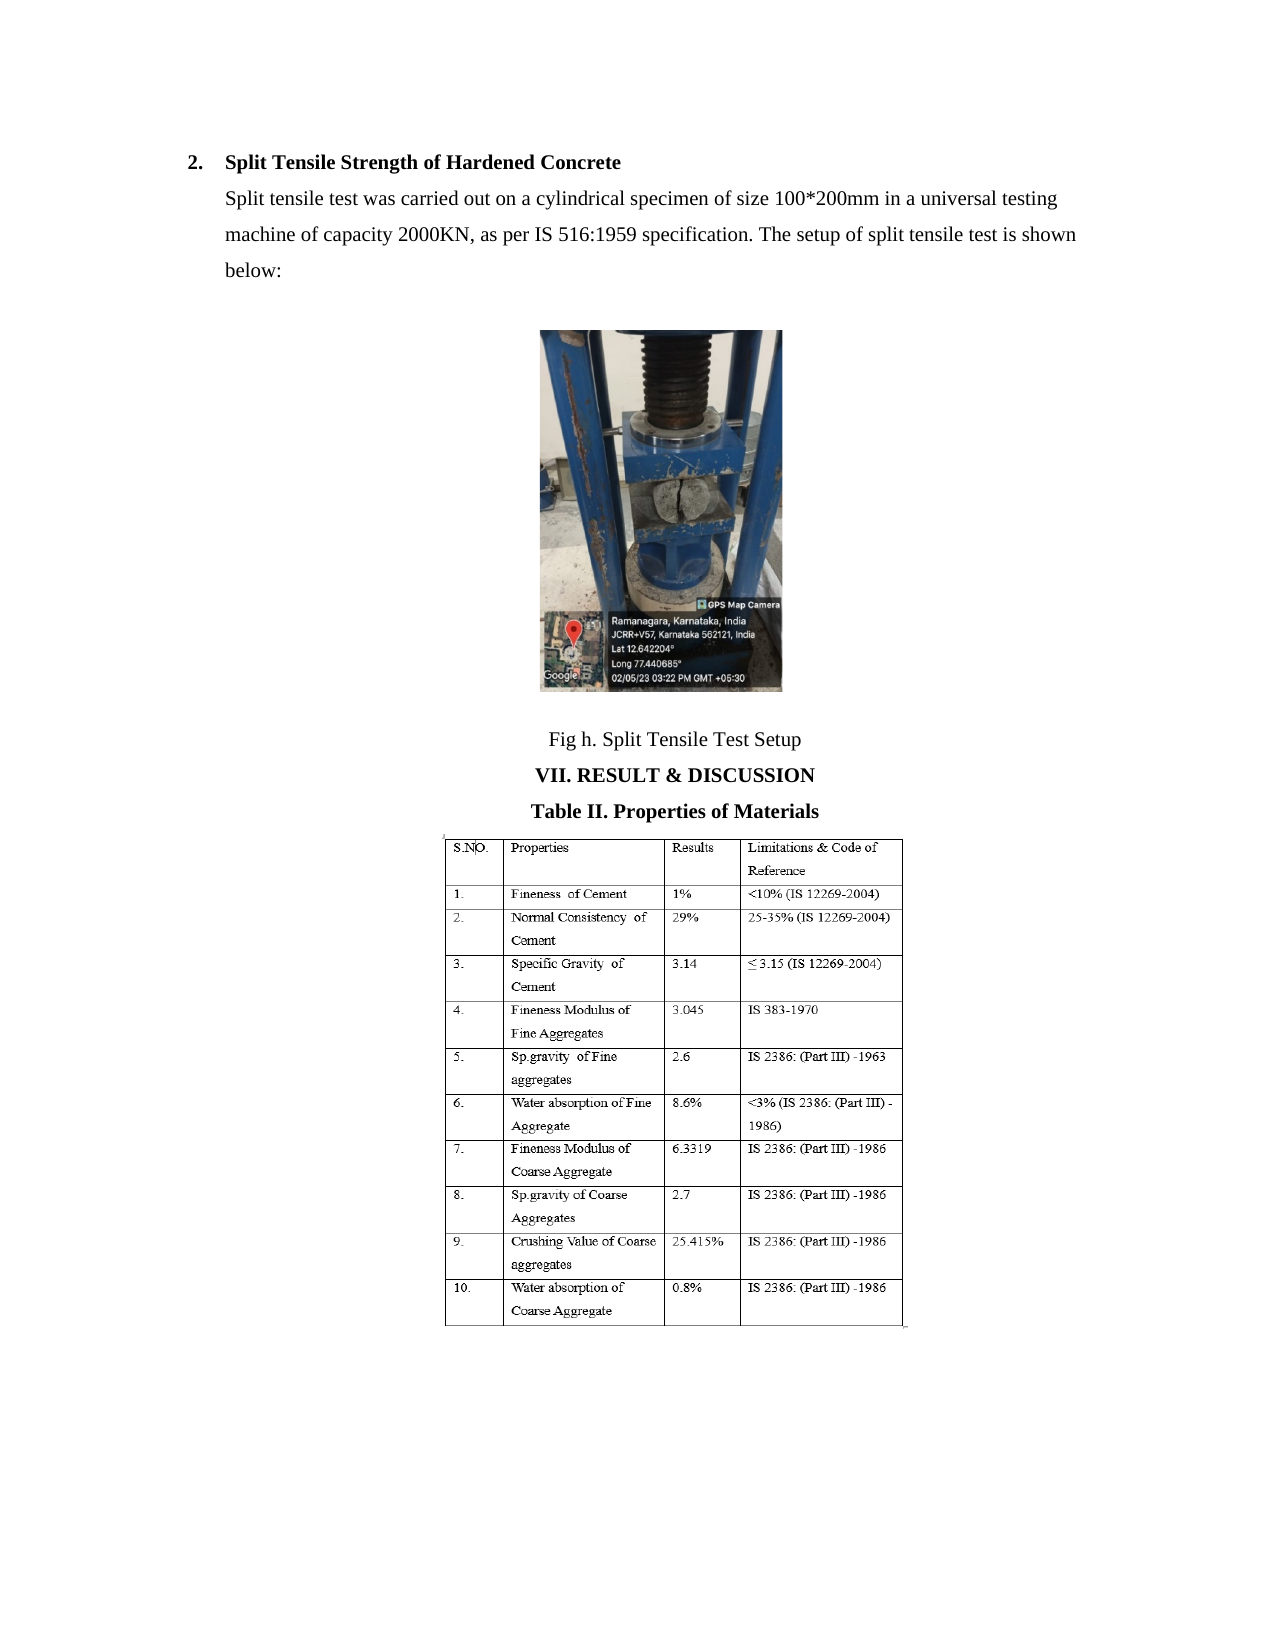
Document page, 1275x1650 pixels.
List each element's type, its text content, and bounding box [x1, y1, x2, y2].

list Split tensile test was carried out on a cylindrical specimen of size 100*200mm in a universal testing machine of capacity 2000KN, as per IS 516:1959 specification. The setup of split tensile test is shown below: [225, 186, 1125, 282]
list VII. RESULT & DISCUSSION [225, 763, 1125, 787]
list Table II. Properties of Materials [225, 799, 1125, 823]
picture [538, 330, 783, 690]
list Fig h. Split Tensile Test Setup [225, 727, 1125, 751]
picture [442, 834, 908, 1329]
list Split Tensile Strength of Hardened Concrete [187, 150, 1125, 174]
